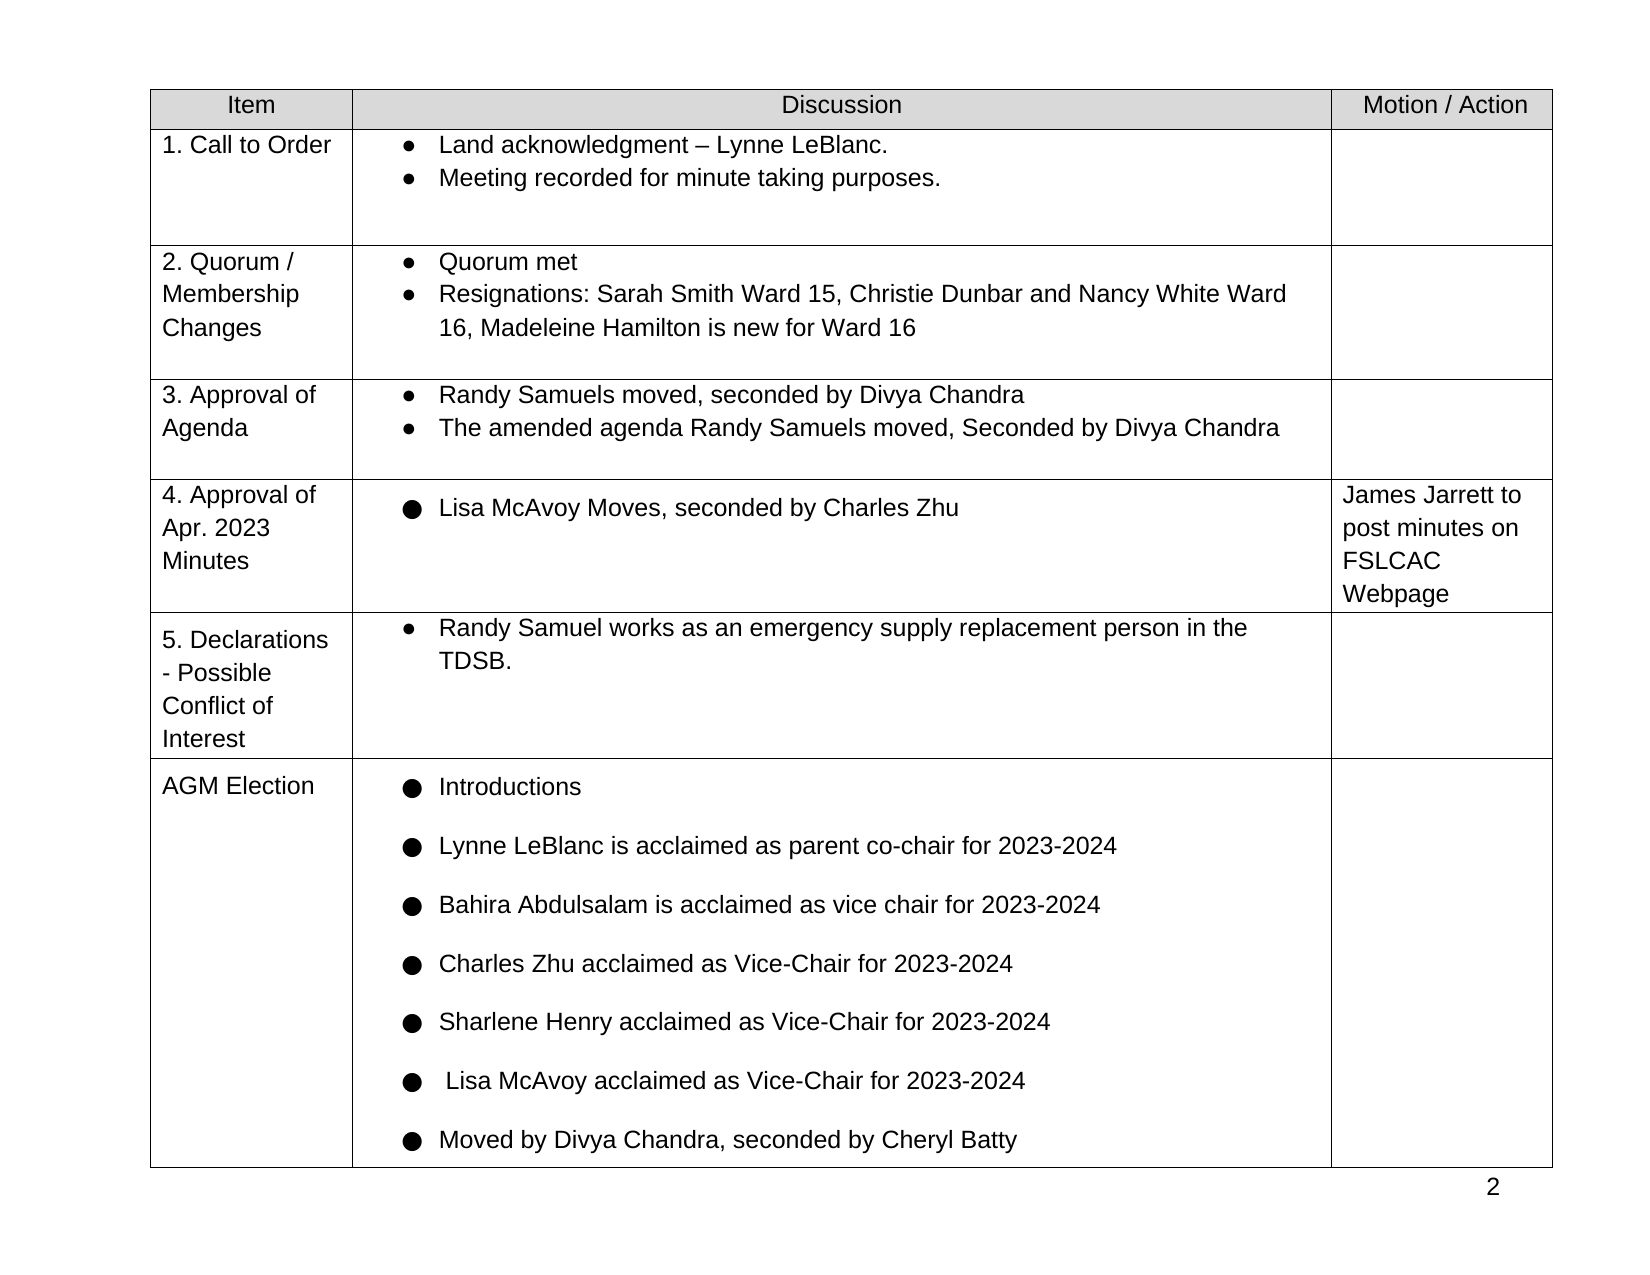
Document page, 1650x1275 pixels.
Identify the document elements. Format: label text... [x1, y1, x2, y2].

table_cell [1332, 613, 1552, 757]
table_cell 1. Call to Order [151, 130, 352, 245]
table_header Item [151, 90, 352, 129]
table_header Motion / Action [1332, 90, 1552, 129]
table_cell Quorum met Resignations: Sarah Smith Ward 15, Christie Dunbar and Nancy White Ward 16, Madeleine Hamilton is new for Ward 16 [353, 246, 1331, 378]
table_cell [1332, 759, 1552, 1167]
table_cell 2. Quorum / Membership Changes [151, 246, 352, 378]
table_cell Lisa McAvoy Moves, seconded by Charles Zhu [353, 480, 1331, 612]
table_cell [353, 759, 1331, 1167]
table_cell AGM Election [151, 759, 352, 1167]
table_cell Randy Samuel works as an emergency supply replacement person in the TDSB. [353, 613, 1331, 757]
table_cell Land acknowledgment – Lynne LeBlanc. Meeting recorded for minute taking purposes. [353, 130, 1331, 245]
table_cell 3. Approval of Agenda [151, 380, 352, 479]
table_cell 4. Approval of Apr. 2023 Minutes [151, 480, 352, 612]
table_cell 5. Declarations - Possible Conflict of Interest [151, 613, 352, 757]
table_cell [1332, 130, 1552, 245]
table_cell James Jarrett to post minutes on FSLCAC Webpage [1332, 480, 1552, 612]
table_cell [1332, 246, 1552, 378]
table_cell [1332, 380, 1552, 479]
table_header Discussion [353, 90, 1331, 129]
table_cell Randy Samuels moved, seconded by Divya Chandra The amended agenda Randy Samuels moved, Seconded by Divya Chandra [353, 380, 1331, 479]
